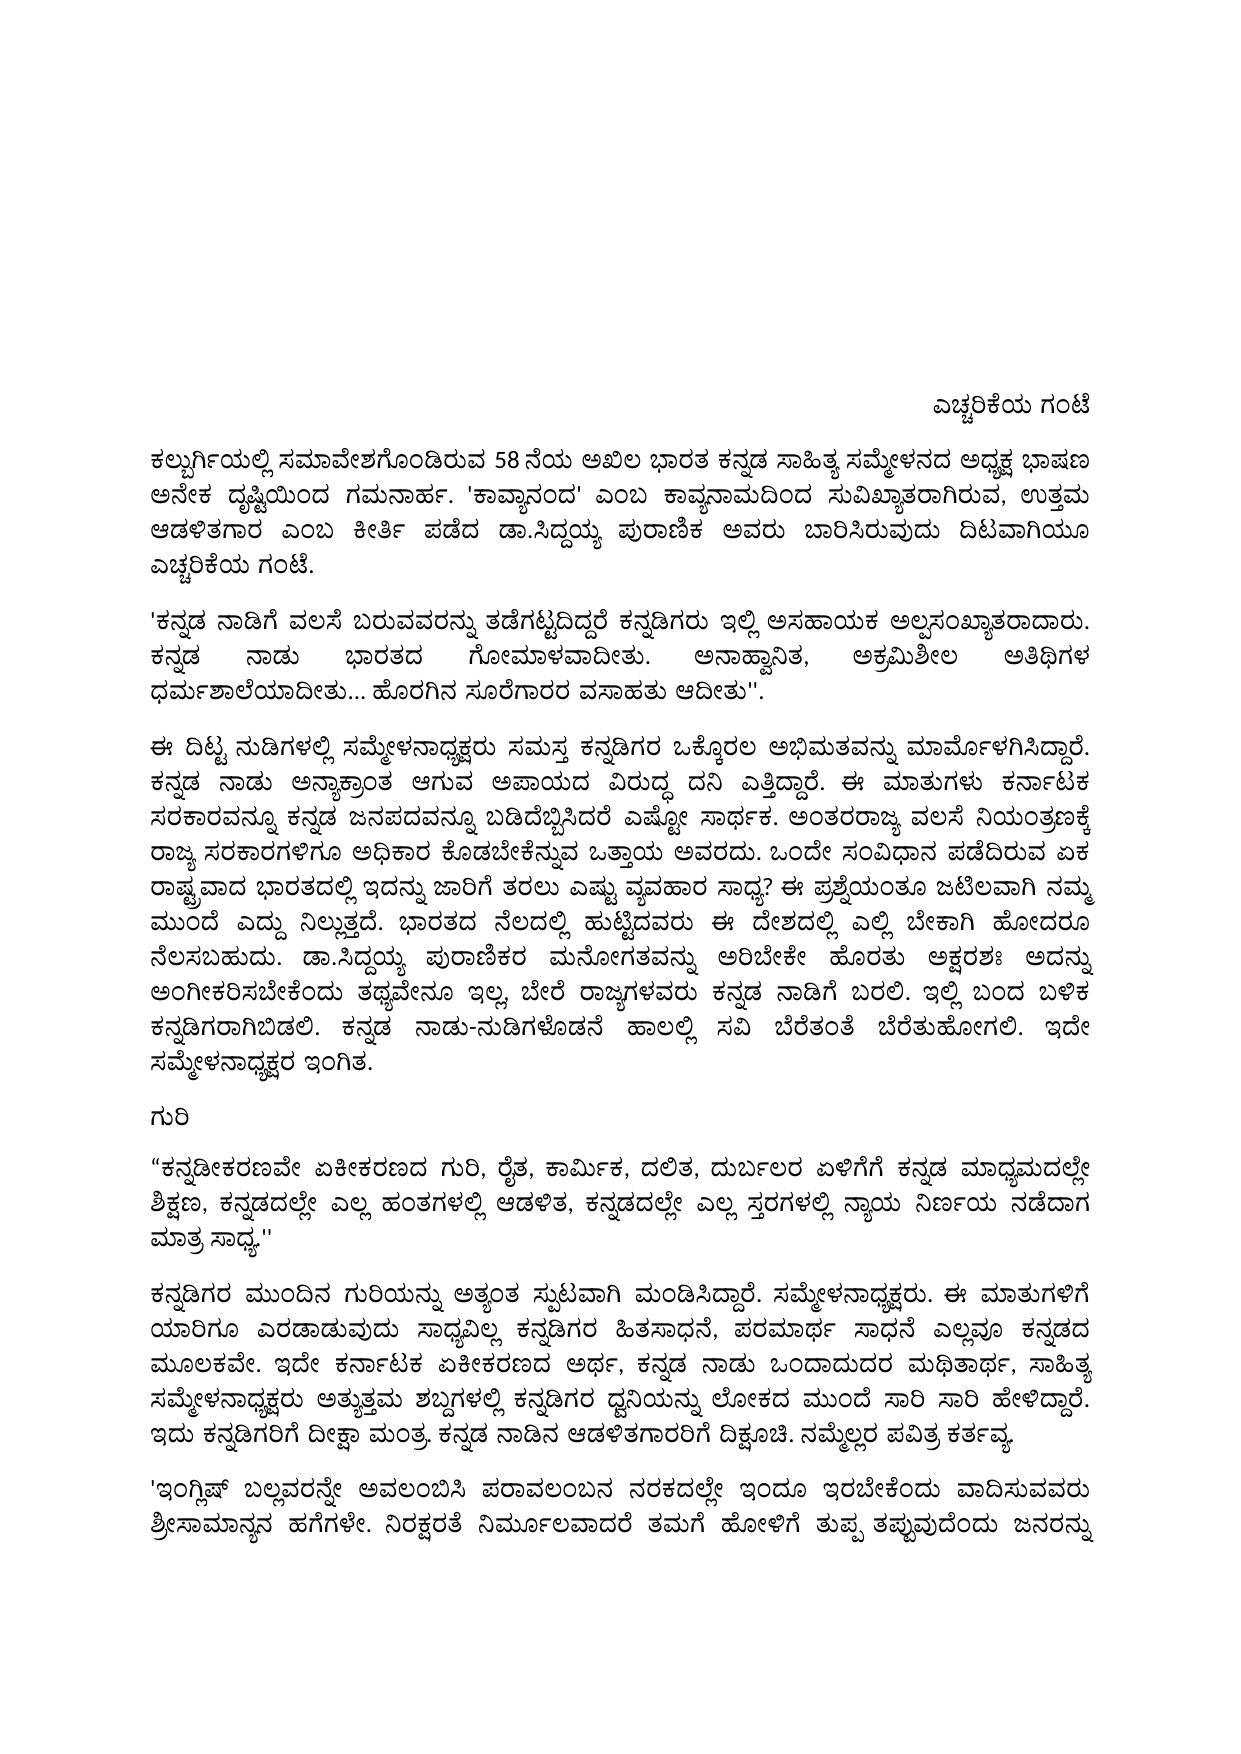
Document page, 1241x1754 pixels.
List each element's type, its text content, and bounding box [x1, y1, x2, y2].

text ಕಲ್ಬುರ್ಗಿಯಲ್ಲಿ ಸಮಾವೇಶಗೊಂಡಿರುವ 58ನೆಯ ಅಖಿಲ ಭಾರತ ಕನ್ನಡ ಸಾಹಿತ್ಯ ಸಮ್ಮೇಳನದ ಅಧ್ಯಕ್ಷ ಭಾಷಣ ಅನೇಕ ದೃಷ್ಟಿಯಿಂದ ಗಮನಾರ್ಹ. 'ಕಾವ್ಯಾನಂದ' ಎಂಬ ಕಾವ್ಯನಾಮದಿಂದ ಸುವಿಖ್ಯಾತರಾಗಿರುವ, ಉತ್ತಮ ಆಡಳಿತಗಾರ ಎಂಬ ಕೀರ್ತಿ ಪಡೆದ ಡಾ.ಸಿದ್ದಯ್ಯ ಪುರಾಣಿಕ ಅವರು ಬಾರಿಸಿರುವುದು ದಿಟವಾಗಿಯೂ ಎಚ್ಚರಿಕೆಯ ಗಂಟೆ. [150, 444, 1090, 580]
text ಕನ್ನಡಿಗರ ಮುಂದಿನ ಗುರಿಯನ್ನು ಅತ್ಯಂತ ಸ್ಪುಟವಾಗಿ ಮಂಡಿಸಿದ್ದಾರೆ. ಸಮ್ಮೇಳನಾಧ್ಯಕ್ಷರು. ಈ ಮಾತುಗಳಿಗೆ ಯಾರಿಗೂ ಎರಡಾಡುವುದು ಸಾಧ್ಯವಿಲ್ಲ ಕನ್ನಡಿಗರ ಹಿತಸಾಧನೆ, ಪರಮಾರ್ಥ ಸಾಧನೆ ಎಲ್ಲವೂ ಕನ್ನಡದ ಮೂಲಕವೇ. ಇದೇ ಕರ್ನಾಟಕ ಏಕೀಕರಣದ ಅರ್ಥ, ಕನ್ನಡ ನಾಡು ಒಂದಾದುದರ ಮಥಿತಾರ್ಥ, ಸಾಹಿತ್ಯ ಸಮ್ಮೇಳನಾಧ್ಯಕ್ಷರು ಅತ್ಯುತ್ತಮ ಶಬ್ದಗಳಲ್ಲಿ ಕನ್ನಡಿಗರ ಧ್ವನಿಯನ್ನು ಲೋಕದ ಮುಂದೆ ಸಾರಿ ಸಾರಿ ಹೇಳಿದ್ದಾರೆ. ಇದು ಕನ್ನಡಿಗರಿಗೆ ದೀಕ್ಷಾ ಮಂತ್ರ. ಕನ್ನಡ ನಾಡಿನ ಆಡಳಿತಗಾರರಿಗೆ ದಿಕ್ಷೂಚಿ. ನಮ್ಮೆಲ್ಲರ ಪವಿತ್ರ ಕರ್ತವ್ಯ. [150, 1278, 1090, 1448]
text ಗುರಿ [150, 1102, 1090, 1131]
text 'ಕನ್ನಡ ನಾಡಿಗೆ ವಲಸೆ ಬರುವವರನ್ನು ತಡೆಗಟ್ಟದಿದ್ದರೆ ಕನ್ನಡಿಗರು ಇಲ್ಲಿ ಅಸಹಾಯಕ ಅಲ್ಪಸಂಖ್ಯಾತರಾದಾರು. ಕನ್ನಡ ನಾಡು ಭಾರತದ ಗೋಮಾಳವಾದೀತು. ಅನಾಹ್ವಾನಿತ, ಅಕ್ರಮಿಶೀಲ ಅತಿಥಿಗಳ ಧರ್ಮಶಾಲೆಯಾದೀತು... ಹೊರಗಿನ ಸೂರೆಗಾರರ ವಸಾಹತು ಆದೀತು''. [150, 605, 1090, 706]
text ಈ ದಿಟ್ಟ ನುಡಿಗಳಲ್ಲಿ ಸಮ್ಮೇಳನಾಧ್ಯಕ್ಷರು ಸಮಸ್ತ ಕನ್ನಡಿಗರ ಒಕ್ಕೊರಲ ಅಭಿಮತವನ್ನು ಮಾರ್ಮೊಳಗಿಸಿದ್ದಾರೆ. ಕನ್ನಡ ನಾಡು ಅನ್ಯಾಕ್ರಾಂತ ಆಗುವ ಅಪಾಯದ ವಿರುದ್ಧ ದನಿ ಎತ್ತಿದ್ದಾರೆ. ಈ ಮಾತುಗಳು ಕರ್ನಾಟಕ ಸರಕಾರವನ್ನೂ ಕನ್ನಡ ಜನಪದವನ್ನೂ ಬಡಿದೆಬ್ಬಿಸಿದರೆ ಎಷ್ಟೋ ಸಾರ್ಥಕ. ಅಂತರರಾಜ್ಯ ವಲಸೆ ನಿಯಂತ್ರಣಕ್ಕೆ ರಾಜ್ಯ ಸರಕಾರಗಳಿಗೂ ಅಧಿಕಾರ ಕೊಡಬೇಕೆನ್ನುವ ಒತ್ತಾಯ ಅವರದು. ಒಂದೇ ಸಂವಿಧಾನ ಪಡೆದಿರುವ ಏಕ ರಾಷ್ಟ್ರವಾದ ಭಾರತದಲ್ಲಿ ಇದನ್ನು ಜಾರಿಗೆ ತರಲು ಎಷ್ಟು ವ್ಯವಹಾರ ಸಾಧ್ಯ? ಈ ಪ್ರಶ್ನೆಯಂತೂ ಜಟಿಲವಾಗಿ ನಮ್ಮ ಮುಂದೆ ಎದ್ದು ನಿಲ್ಲುತ್ತದೆ. ಭಾರತದ ನೆಲದಲ್ಲಿ ಹುಟ್ಟಿದವರು ಈ ದೇಶದಲ್ಲಿ ಎಲ್ಲಿ ಬೇಕಾಗಿ ಹೋದರೂ ನೆಲಸಬಹುದು. ಡಾ.ಸಿದ್ದಯ್ಯ ಪುರಾಣಿಕರ ಮನೋಗತವನ್ನು ಅರಿಬೇಕೇ ಹೊರತು ಅಕ್ಷರಶಃ ಅದನ್ನು ಅಂಗೀಕರಿಸಬೇಕೆಂದು ತಥ್ಯವೇನೂ ಇಲ್ಲ, ಬೇರೆ ರಾಜ್ಯಗಳವರು ಕನ್ನಡ ನಾಡಿಗೆ ಬರಲಿ. ಇಲ್ಲಿ ಬಂದ ಬಳಿಕ ಕನ್ನಡಿಗರಾಗಿಬಿಡಲಿ. ಕನ್ನಡ ನಾಡು-ನುಡಿಗಳೊಡನೆ ಹಾಲಲ್ಲಿ ಸವಿ ಬೆರೆತಂತೆ ಬೆರೆತುಹೋಗಲಿ. ಇದೇ ಸಮ್ಮೇಳನಾಧ್ಯಕ್ಷರ ಇಂಗಿತ. [150, 731, 1090, 1077]
text “ಕನ್ನಡೀಕರಣವೇ ಏಕೀಕರಣದ ಗುರಿ, ರೈತ, ಕಾರ್ಮಿಕ, ದಲಿತ, ದುರ್ಬಲರ ಏಳಿಗೆಗೆ ಕನ್ನಡ ಮಾಧ್ಯಮದಲ್ಲೇ ಶಿಕ್ಷಣ, ಕನ್ನಡದಲ್ಲೇ ಎಲ್ಲ ಹಂತಗಳಲ್ಲಿ ಆಡಳಿತ, ಕನ್ನಡದಲ್ಲೇ ಎಲ್ಲ ಸ್ತರಗಳಲ್ಲಿ ನ್ಯಾಯ ನಿರ್ಣಯ ನಡೆದಾಗ ಮಾತ್ರ ಸಾಧ್ಯ.'' [150, 1152, 1090, 1252]
text ಎಚ್ಚರಿಕೆಯ ಗಂಟೆ [150, 390, 1090, 419]
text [150, 1473, 1090, 1539]
